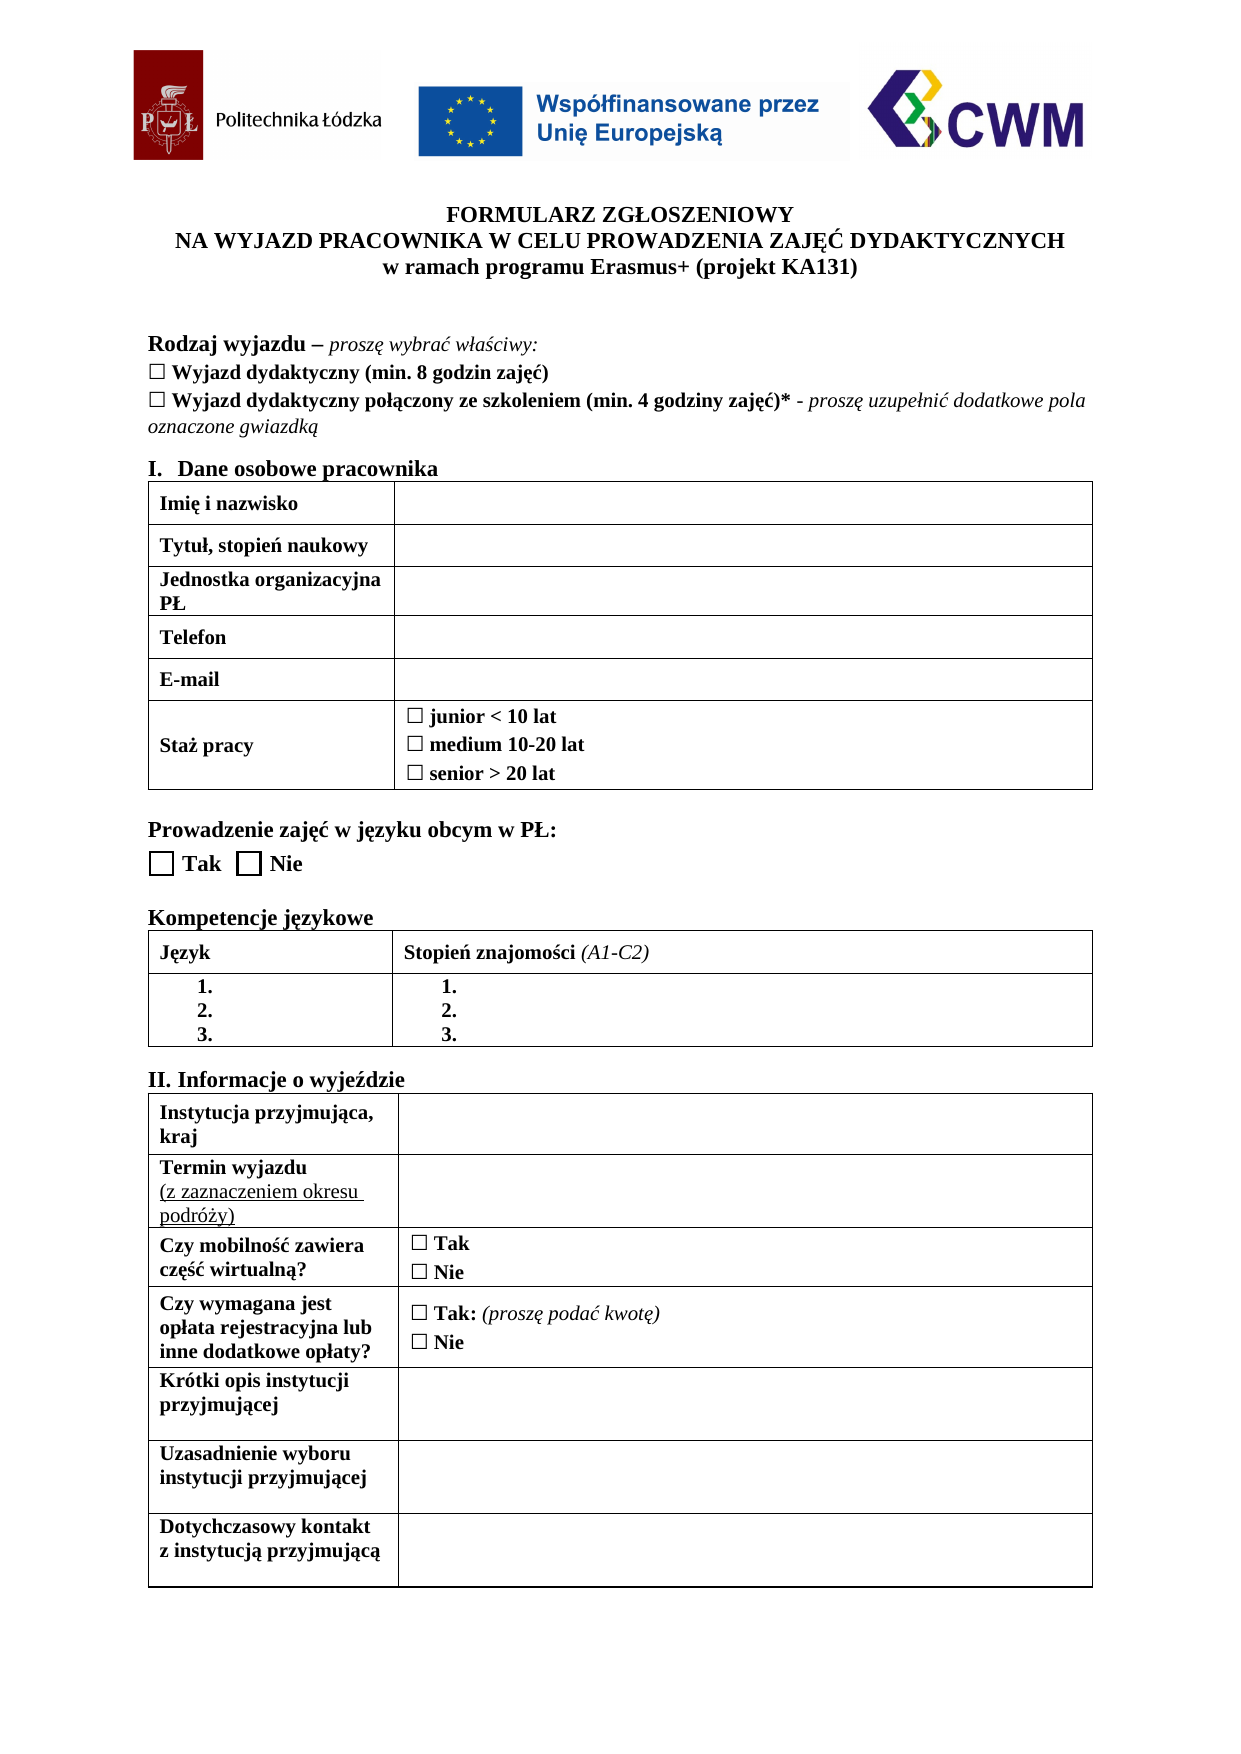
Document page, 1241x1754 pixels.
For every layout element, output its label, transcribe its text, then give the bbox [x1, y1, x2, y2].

table_cell Tak: (proszę podać kwotę) Nie [399, 1287, 1092, 1367]
table_cell Telefon [149, 616, 394, 658]
table_cell Czy mobilność zawiera część wirtualną? [149, 1228, 398, 1286]
text Kompetencje językowe [148, 904, 1093, 930]
text FORMULARZ ZGŁOSZENIOWY [148, 201, 1093, 227]
table_cell Czy wymagana jest opłata rejestracyjna lub inne dodatkowe opłaty? [149, 1287, 398, 1367]
table_cell Dotychczasowy kontakt z instytucją przyjmującą [149, 1514, 398, 1586]
table_header Instytucja przyjmująca, kraj [149, 1094, 398, 1154]
table_cell [393, 974, 1092, 1046]
table_header Imię i nazwisko [149, 482, 394, 523]
table_cell [399, 1514, 1092, 1586]
text Rodzaj wyjazdu – proszę wybrać właściwy: [148, 331, 1093, 357]
picture [857, 42, 1092, 159]
text NA WYJAZD PRACOWNIKA W CELU PROWADZENIA ZAJĘĆ DYDAKTYCZNYCH [148, 227, 1093, 253]
table_cell Staż pracy [149, 701, 394, 788]
table_header Stopień znajomości (A1-C2) [393, 931, 1092, 973]
table_cell [395, 659, 1092, 700]
table_cell Krótki opis instytucji przyjmującej [149, 1368, 398, 1440]
table_cell [395, 616, 1092, 658]
table_cell Jednostka organizacyjna PŁ [149, 567, 394, 615]
table_cell Termin wyjazdu (z zaznaczeniem okresu podróży) [149, 1155, 398, 1227]
list Informacje o wyjeździe [148, 1066, 1093, 1092]
list Dane osobowe pracownika [148, 454, 1093, 481]
table_cell Tak Nie [399, 1228, 1092, 1286]
table_cell [149, 974, 392, 1046]
table_cell Uzasadnienie wyboru instytucji przyjmującej [149, 1441, 398, 1513]
table_cell [395, 567, 1092, 615]
table_cell E-mail [149, 659, 394, 700]
picture [414, 82, 851, 161]
table_cell [399, 1155, 1092, 1227]
table_cell [395, 525, 1092, 566]
table_cell [399, 1441, 1092, 1513]
table_cell Tytuł, stopień naukowy [149, 525, 394, 566]
table_header [399, 1094, 1092, 1154]
table_cell junior < 10 lat medium 10-20 lat senior > 20 lat [395, 701, 1092, 788]
table_header [395, 482, 1092, 523]
picture [133, 50, 382, 160]
text Wyjazd dydaktyczny (min. 8 godzin zajęć) [148, 357, 1093, 385]
text Wyjazd dydaktyczny połączony ze szkoleniem (min. 4 godziny zajęć)* - proszę uzupełnić dodatkowe pola oznaczone gwiazdką [148, 385, 1093, 438]
text w ramach programu Erasmus+ (projekt KA131) [148, 253, 1093, 280]
text Prowadzenie zajęć w języku obcym w PŁ: [148, 816, 1093, 842]
table_cell [399, 1368, 1092, 1440]
table_header Język [149, 931, 392, 973]
